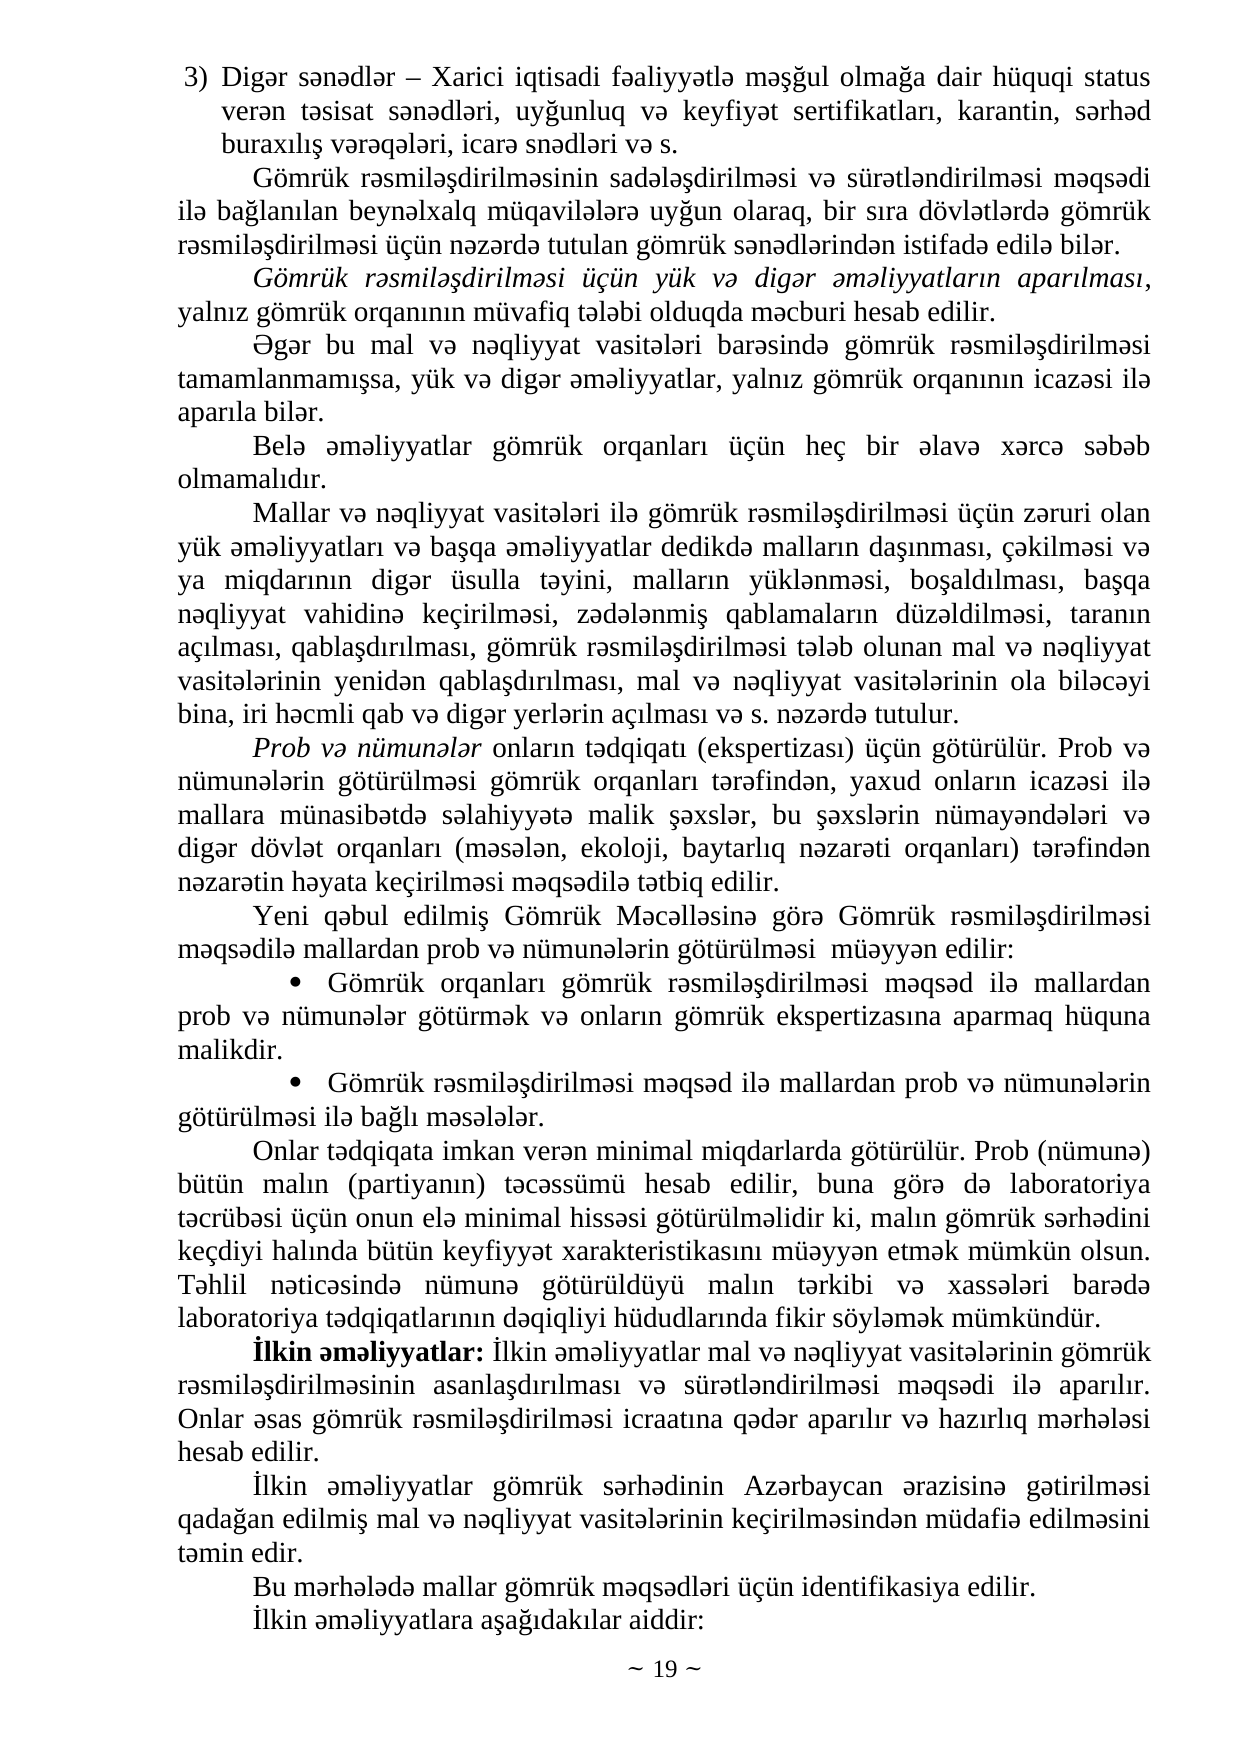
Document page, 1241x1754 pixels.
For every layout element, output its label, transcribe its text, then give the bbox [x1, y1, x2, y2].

text Onlar tədqiqata imkan verən minimal miqdarlarda götürülür. Prob (nümunə) bütün malın (partiyanın) təcəssümü hesab edilir, buna görə də laboratoriya təcrübəsi üçün onun elə minimal hissəsi götürülməlidir ki, malın gömrük sərhədini keçdiyi halında bütün keyfiyyət xarakteristikasını müəyyən etmək mümkün olsun. Təhlil nəticəsində nümunə götürüldüyü malın tərkibi və xassələri barədə laboratoriya tədqiqatlarının dəqiqliyi hüdudlarında fikir söyləmək mümkündür. [177, 1133, 1152, 1334]
text Belə əməliyyatlar gömrük orqanları üçün heç bir əlavə xərcə səbəb olmamalıdır. [177, 428, 1152, 495]
text Prob və nümunələr onların tədqiqatı (ekspertizası) üçün götürülür. Prob və nümunələrin götürülməsi gömrük orqanları tərəfindən, yaxud onların icazəsi ilə mallara münasibətdə səlahiyyətə malik şəxslər, bu şəxslərin nümayəndələri və digər dövlət orqanları (məsələn, ekoloji, baytarlıq nəzarəti orqanları) tərəfindən nəzarətin həyata keçirilməsi məqsədilə tətbiq edilir. [177, 730, 1152, 898]
text Bu mərhələdə mallar gömrük məqsədləri üçün identifikasiya edilir. [177, 1569, 1152, 1602]
list Digər sənədlər – Xarici iqtisadi fəaliyyətlə məşğul olmağa dair hüquqi status verən təsisat sənədləri, uyğunluq və keyfiyət sertifikatları, karantin, sərhəd buraxılış vərəqələri, icarə snədləri və s. [183, 59, 1152, 160]
text Gömrük rəsmiləşdirilməsinin sadələşdirilməsi və sürətləndirilməsi məqsədi ilə bağlanılan beynəlxalq müqavilələrə uyğun olaraq, bir sıra dövlətlərdə gömrük rəsmiləşdirilməsi üçün nəzərdə tutulan gömrük sənədlərindən istifadə edilə bilər. [177, 160, 1152, 260]
text İlkin əməliyyatlara aşağıdakılar aiddir: [177, 1602, 1152, 1636]
text Əgər bu mal və nəqliyyat vasitələri barəsində gömrük rəsmiləşdirilməsi tamamlanmamışsa, yük və digər əməliyyatlar, yalnız gömrük orqanının icazəsi ilə aparıla bilər. [177, 327, 1152, 428]
text Mallar və nəqliyyat vasitələri ilə gömrük rəsmiləşdirilməsi üçün zəruri olan yük əməliyyatları və başqa əməliyyatlar dedikdə malların daşınması, çəkilməsi və ya miqdarının digər üsulla təyini, malların yüklənməsi, boşaldılması, başqa nəqliyyat vahidinə keçirilməsi, zədələnmiş qablamaların düzəldilməsi, taranın açılması, qablaşdırılması, gömrük rəsmiləşdirilməsi tələb olunan mal və nəqliyyat vasitələrinin yenidən qablaşdırılması, mal və nəqliyyat vasitələrinin ola biləcəyi bina, iri həcmli qab və digər yerlərin açılması və s. nəzərdə tutulur. [177, 495, 1152, 730]
text Gömrük rəsmiləşdirilməsi üçün yük və digər əməliyyatların aparılması, yalnız gömrük orqanının müvafiq tələbi olduqda məcburi hesab edilir. [177, 260, 1152, 327]
text İlkin əməliyyatlar gömrük sərhədinin Azərbaycan ərazisinə gətirilməsi qadağan edilmiş mal və nəqliyyat vasitələrinin keçirilməsindən müdafiə edilməsini təmin edir. [177, 1468, 1152, 1569]
list Gömrük rəsmiləşdirilməsi məqsəd ilə mallardan prob və nümunələrin götürülməsi ilə bağlı məsələlər. [177, 1065, 1152, 1133]
list Gömrük orqanları gömrük rəsmiləşdirilməsi məqsəd ilə mallardan prob və nümunələr götürmək və onların gömrük ekspertizasına aparmaq hüquna malikdir. [177, 965, 1152, 1065]
text Yeni qəbul edilmiş Gömrük Məcəlləsinə görə Gömrük rəsmiləşdirilməsi məqsədilə mallardan prob və nümunələrin götürülməsi müəyyən edilir: [177, 898, 1152, 965]
text İlkin əməliyyatlar: İlkin əməliyyatlar mal və nəqliyyat vasitələrinin gömrük rəsmiləşdirilməsinin asanlaşdırılması və sürətləndirilməsi məqsədi ilə aparılır. Onlar əsas gömrük rəsmiləşdirilməsi icraatına qədər aparılır və hazırlıq mərhələsi hesab edilir. [177, 1334, 1152, 1468]
